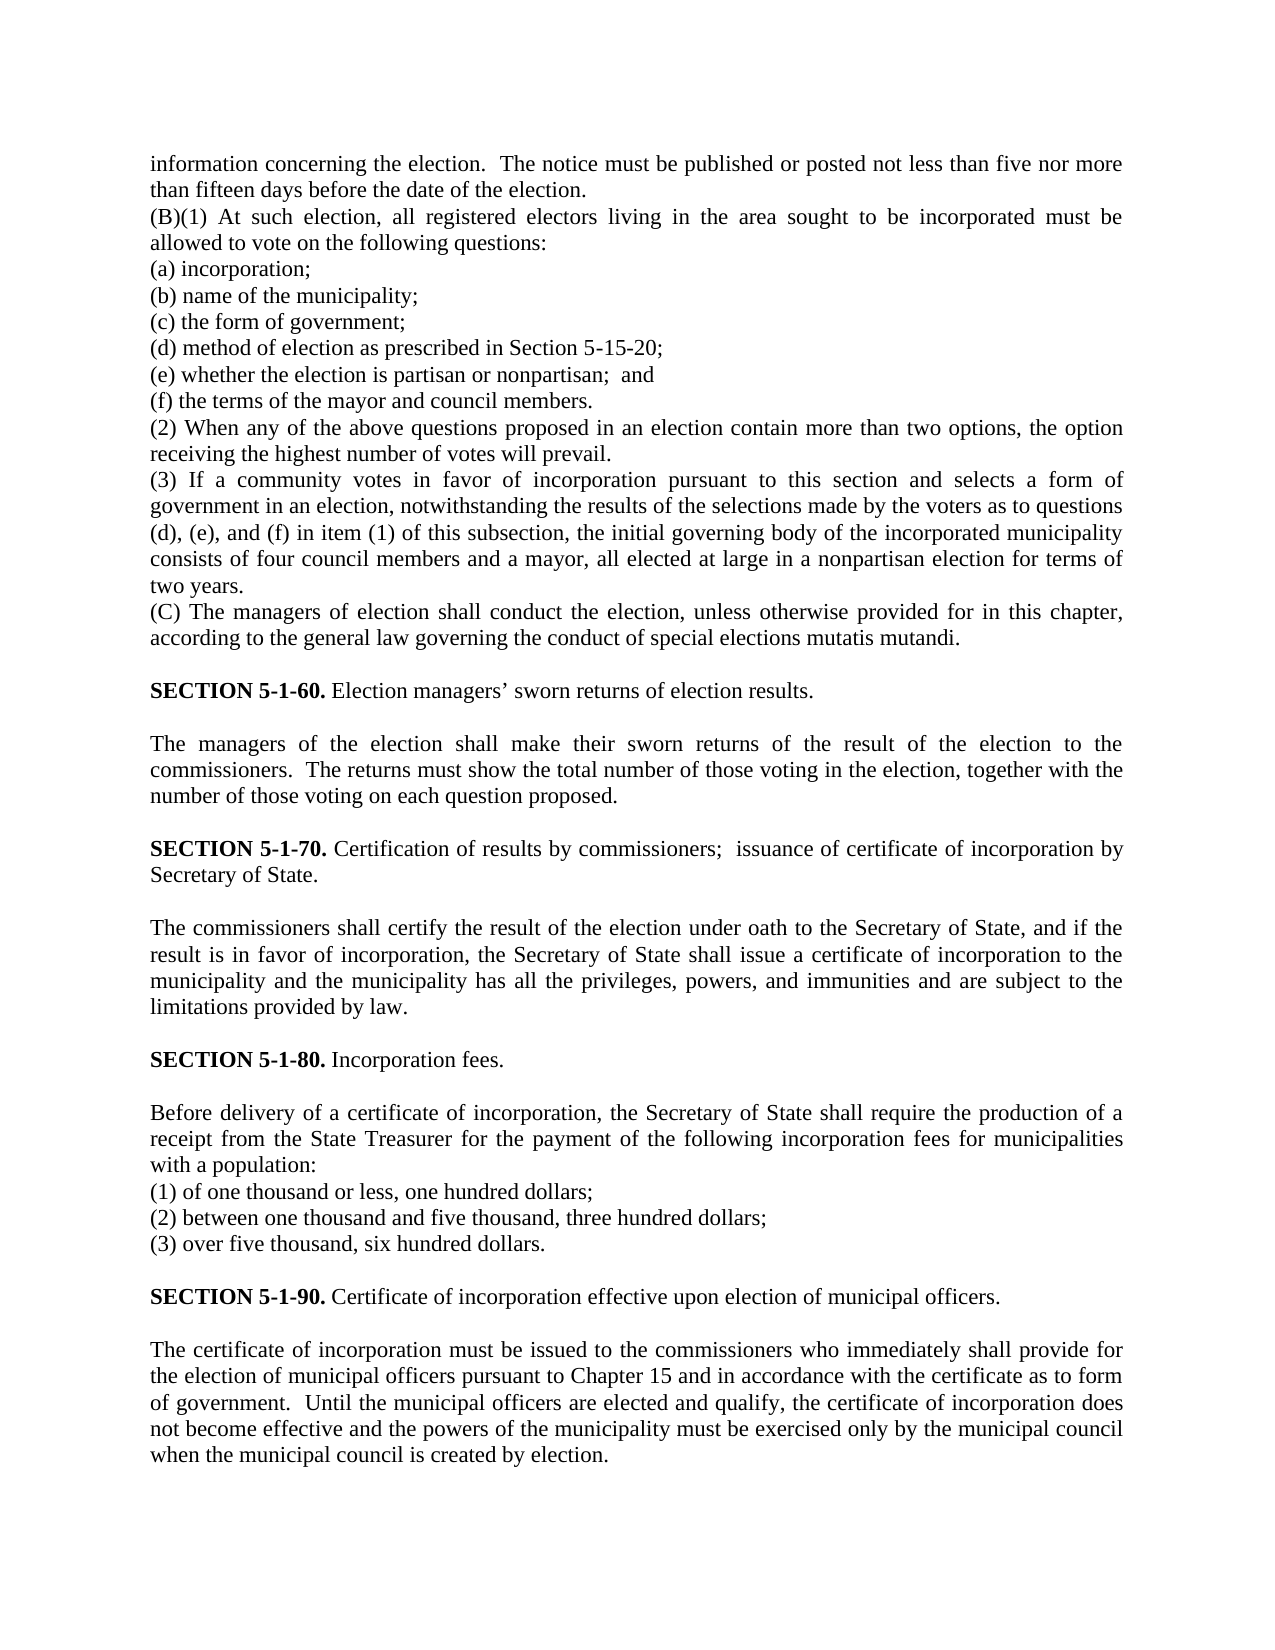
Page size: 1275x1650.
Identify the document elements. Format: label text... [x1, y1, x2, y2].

text (2) between one thousand and five thousand, three hundred dollars; [150, 1204, 1125, 1231]
text The certificate of incorporation must be issued to the commissioners who immediately shall provide for the election of municipal officers pursuant to Chapter 15 and in accordance with the certificate as to form of government. Until the municipal officers are elected and qualify, the certificate of incorporation does not become effective and the powers of the municipality must be exercised only by the municipal council when the municipal council is created by election. [150, 1336, 1125, 1468]
text The commissioners shall certify the result of the election under oath to the Secretary of State, and if the result is in favor of incorporation, the Secretary of State shall issue a certificate of incorporation to the municipality and the municipality has all the privileges, powers, and immunities and are subject to the limitations provided by law. [150, 914, 1125, 1020]
text SECTION 5-1-60. Election managers’ sworn returns of election results. [150, 677, 1125, 703]
text (3) over five thousand, six hundred dollars. [150, 1231, 1125, 1257]
text SECTION 5-1-80. Incorporation fees. [150, 1046, 1125, 1072]
text (b) name of the municipality; [150, 282, 1125, 308]
text (1) of one thousand or less, one hundred dollars; [150, 1178, 1125, 1204]
text The managers of the election shall make their sworn returns of the result of the election to the commissioners. The returns must show the total number of those voting in the election, together with the number of those voting on each question proposed. [150, 730, 1125, 809]
text (e) whether the election is partisan or nonpartisan; and [150, 361, 1125, 387]
text (a) incorporation; [150, 255, 1125, 282]
text (f) the terms of the mayor and council members. [150, 387, 1125, 413]
text (3) If a community votes in favor of incorporation pursuant to this section and selects a form of government in an election, notwithstanding the results of the selections made by the voters as to questions (d), (e), and (f) in item (1) of this subsection, the initial governing body of the incorporated municipality consists of four council members and a mayor, all elected at large in a nonpartisan election for terms of two years. [150, 466, 1125, 598]
text (c) the form of government; [150, 308, 1125, 334]
text (d) method of election as prescribed in Section 5-15-20; [150, 334, 1125, 361]
text SECTION 5-1-90. Certificate of incorporation effective upon election of municipal officers. [150, 1283, 1125, 1309]
text (2) When any of the above questions proposed in an election contain more than two options, the option receiving the highest number of votes will prevail. [150, 413, 1125, 466]
text (C) The managers of election shall conduct the election, unless otherwise provided for in this chapter, according to the general law governing the conduct of special elections mutatis mutandi. [150, 598, 1125, 651]
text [150, 150, 1125, 203]
text Before delivery of a certificate of incorporation, the Secretary of State shall require the production of a receipt from the State Treasurer for the payment of the following incorporation fees for municipalities with a population: [150, 1099, 1125, 1178]
text SECTION 5-1-70. Certification of results by commissioners; issuance of certificate of incorporation by Secretary of State. [150, 835, 1125, 888]
text (B)(1) At such election, all registered electors living in the area sought to be incorporated must be allowed to vote on the following questions: [150, 203, 1125, 255]
